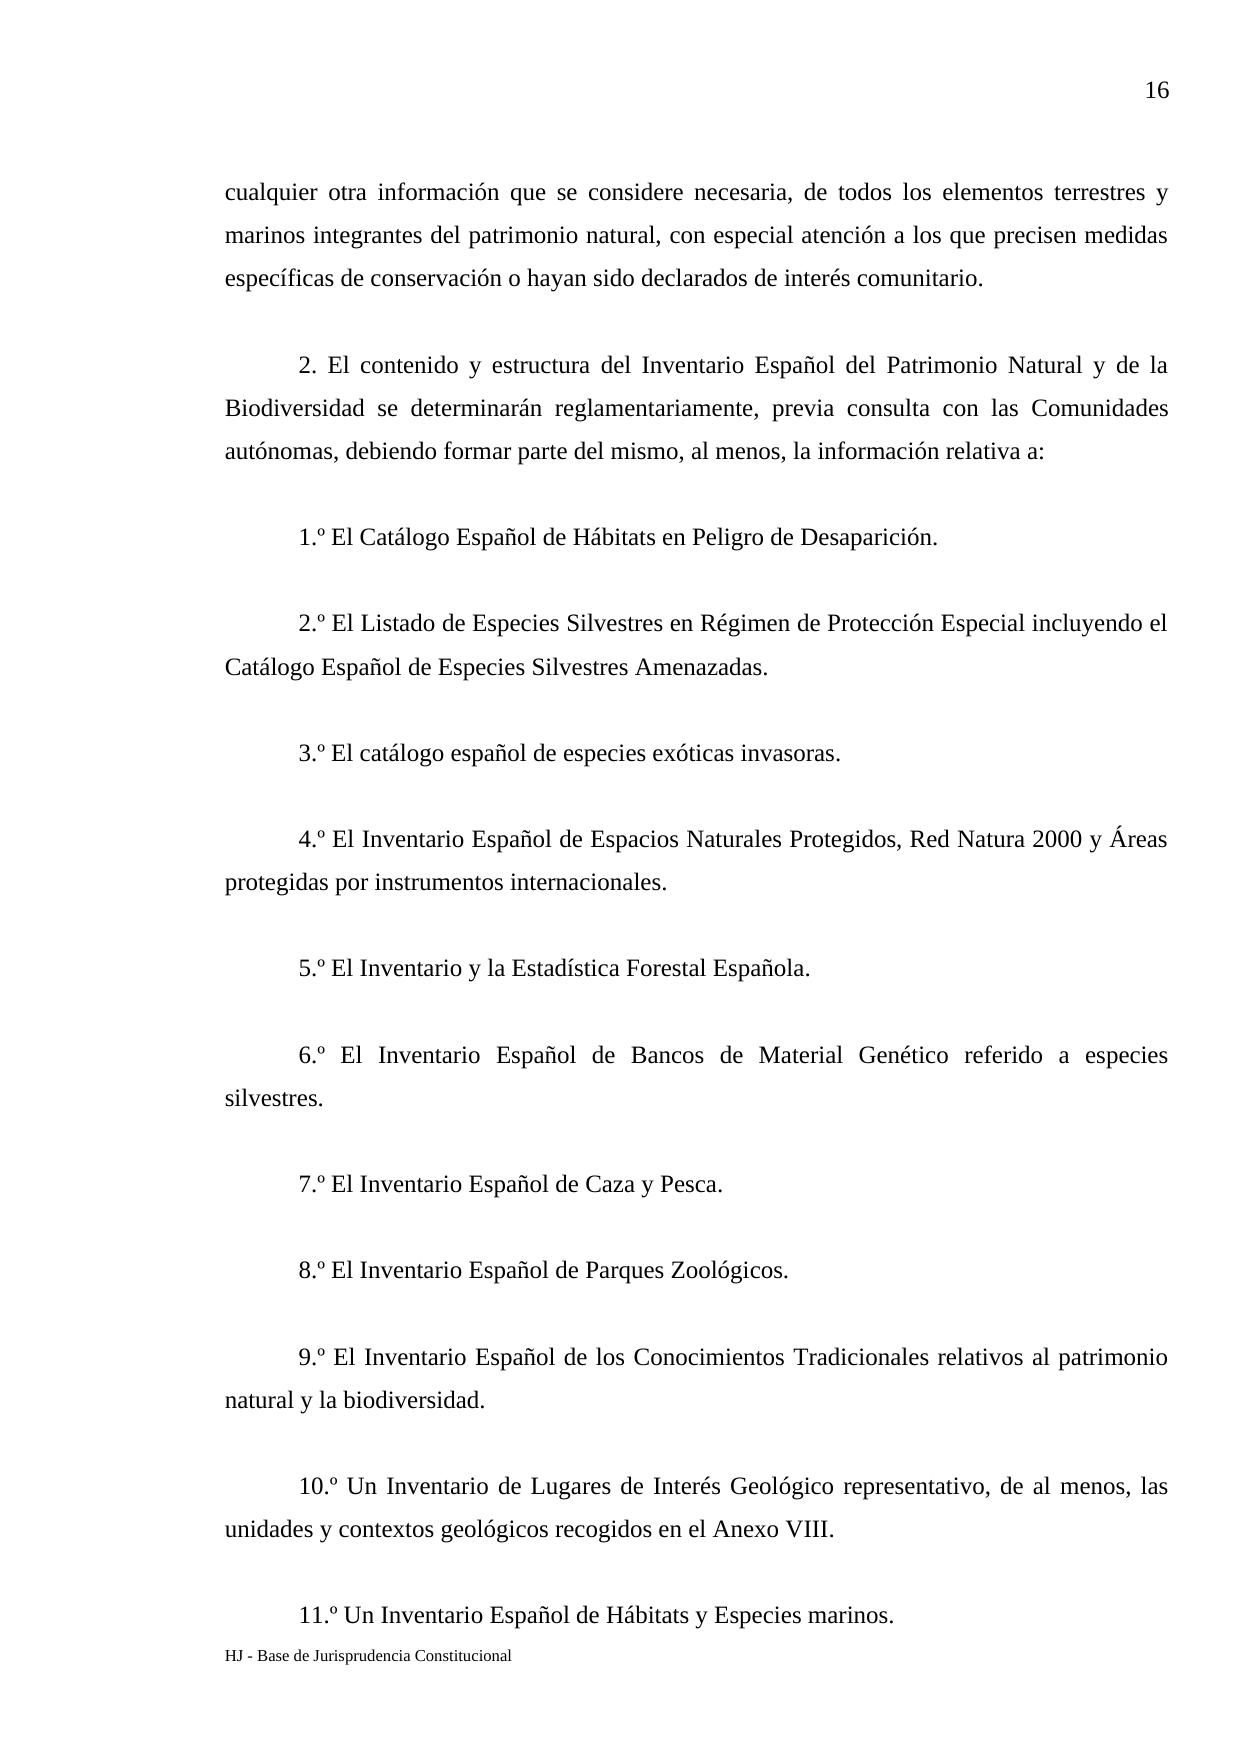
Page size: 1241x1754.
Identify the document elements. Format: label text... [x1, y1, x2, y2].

text 4.º El Inventario Español de Espacios Naturales Protegidos, Red Natura 2000 y Áreas protegidas por instrumentos internacionales. [224, 824, 1169, 896]
text 1.º El Catálogo Español de Hábitats en Peligro de Desaparición. [224, 522, 1169, 551]
text 2. El contenido y estructura del Inventario Español del Patrimonio Natural y de la Biodiversidad se determinarán reglamentariamente, previa consulta con las Comunidades autónomas, debiendo formar parte del mismo, al menos, la información relativa a: [224, 350, 1169, 465]
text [224, 177, 1169, 292]
text 6.º El Inventario Español de Bancos de Material Genético referido a especies silvestres. [224, 1040, 1169, 1112]
text 3.º El catálogo español de especies exóticas invasoras. [224, 738, 1169, 767]
text 11.º Un Inventario Español de Hábitats y Especies marinos. [224, 1600, 1169, 1629]
text 5.º El Inventario y la Estadística Forestal Española. [224, 953, 1169, 982]
text 9.º El Inventario Español de los Conocimientos Tradicionales relativos al patrimonio natural y la biodiversidad. [224, 1342, 1169, 1413]
text 2.º El Listado de Especies Silvestres en Régimen de Protección Especial incluyendo el Catálogo Español de Especies Silvestres Amenazadas. [224, 608, 1169, 680]
text 8.º El Inventario Español de Parques Zoológicos. [224, 1255, 1169, 1284]
text 10.º Un Inventario de Lugares de Interés Geológico representativo, de al menos, las unidades y contextos geológicos recogidos en el Anexo VIII. [224, 1471, 1169, 1543]
text 7.º El Inventario Español de Caza y Pesca. [224, 1169, 1169, 1198]
